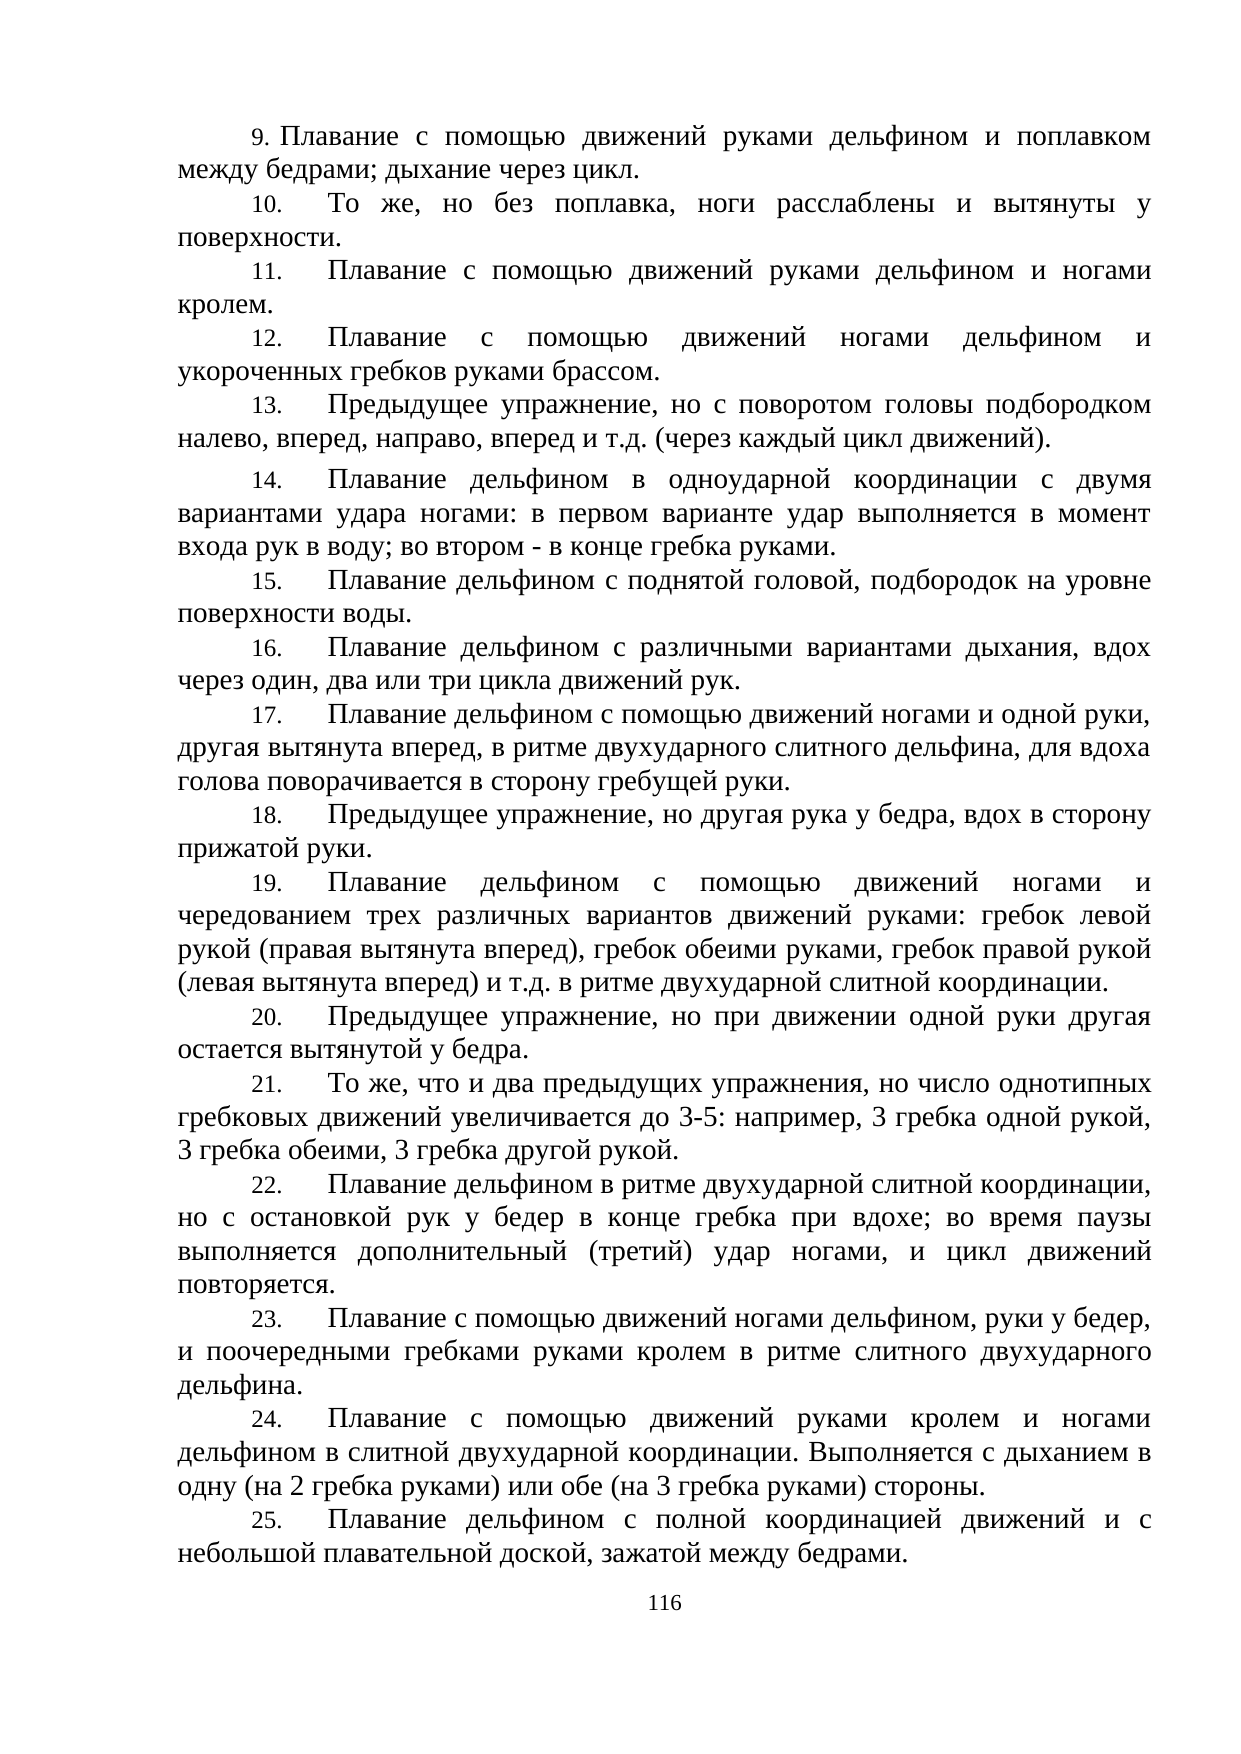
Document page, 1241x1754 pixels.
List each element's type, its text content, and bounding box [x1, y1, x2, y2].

list Плавание с помощью движений руками дельфином и поплавком между бедрами; дыхание через цикл. [177, 118, 1152, 185]
list То же, что и два предыдущих упражнения, но число однотипных гребковых движений увеличивается до 3-5: например, 3 гребка одной рукой, 3 гребка обеими, 3 гребка другой рукой. [177, 1065, 1152, 1166]
list Плавание дельфином в ритме двухударной слитной координации, но с остановкой рук у бедер в конце гребка при вдохе; во время паузы выполняется дополнительный (третий) удар ногами, и цикл движений повторяется. [177, 1166, 1152, 1300]
list Плавание с помощью движений ногами дельфином и укороченных гребков руками брассом. [177, 319, 1152, 386]
list Плавание дельфином с различными вариантами дыхания, вдох через один, два или три цикла движений рук. [177, 629, 1152, 696]
list Плавание с помощью движений руками кролем и ногами дельфином в слитной двухударной координации. Выполняется с дыханием в одну (на 2 гребка руками) или обе (на 3 гребка руками) стороны. [177, 1401, 1152, 1501]
list Плавание с помощью движений руками дельфином и ногами кролем. [177, 252, 1152, 319]
list Плавание дельфином с помощью движений ногами и чередованием трех различных вариантов движений руками: гребок левой рукой (правая вытянута вперед), гребок обеими руками, гребок правой рукой (левая вытянута вперед) и т.д. в ритме двухударной слитной координации. [177, 864, 1152, 998]
list То же, но без поплавка, ноги расслаблены и вытянуты у поверхности. [177, 185, 1152, 252]
list Плавание с помощью движений ногами дельфином, руки у бедер, и поочередными гребками руками кролем в ритме слитного двухударного дельфина. [177, 1300, 1152, 1401]
list Предыдущее упражнение, но при движении одной руки другая остается вытянутой у бедра. [177, 998, 1152, 1065]
list Предыдущее упражнение, но другая рука у бедра, вдох в сторону прижатой руки. [177, 797, 1152, 864]
list Плавание дельфином с помощью движений ногами и одной руки, другая вытянута вперед, в ритме двухударного слитного дельфина, для вдоха голова поворачивается в сторону гребущей руки. [177, 696, 1152, 797]
list Плавание дельфином с поднятой головой, подбородок на уровне поверхности воды. [177, 562, 1152, 629]
list Плавание дельфином с полной координацией движений и с небольшой плавательной доской, зажатой между бедрами. [177, 1501, 1152, 1568]
list Плавание дельфином в одноударной координации с двумя вариантами удара ногами: в первом варианте удар выполняется в момент входа рук в воду; во втором - в конце гребка руками. [177, 461, 1152, 562]
list Предыдущее упражнение, но с поворотом головы подбородком налево, вперед, направо, вперед и т.д. (через каждый цикл движений). [177, 386, 1152, 453]
